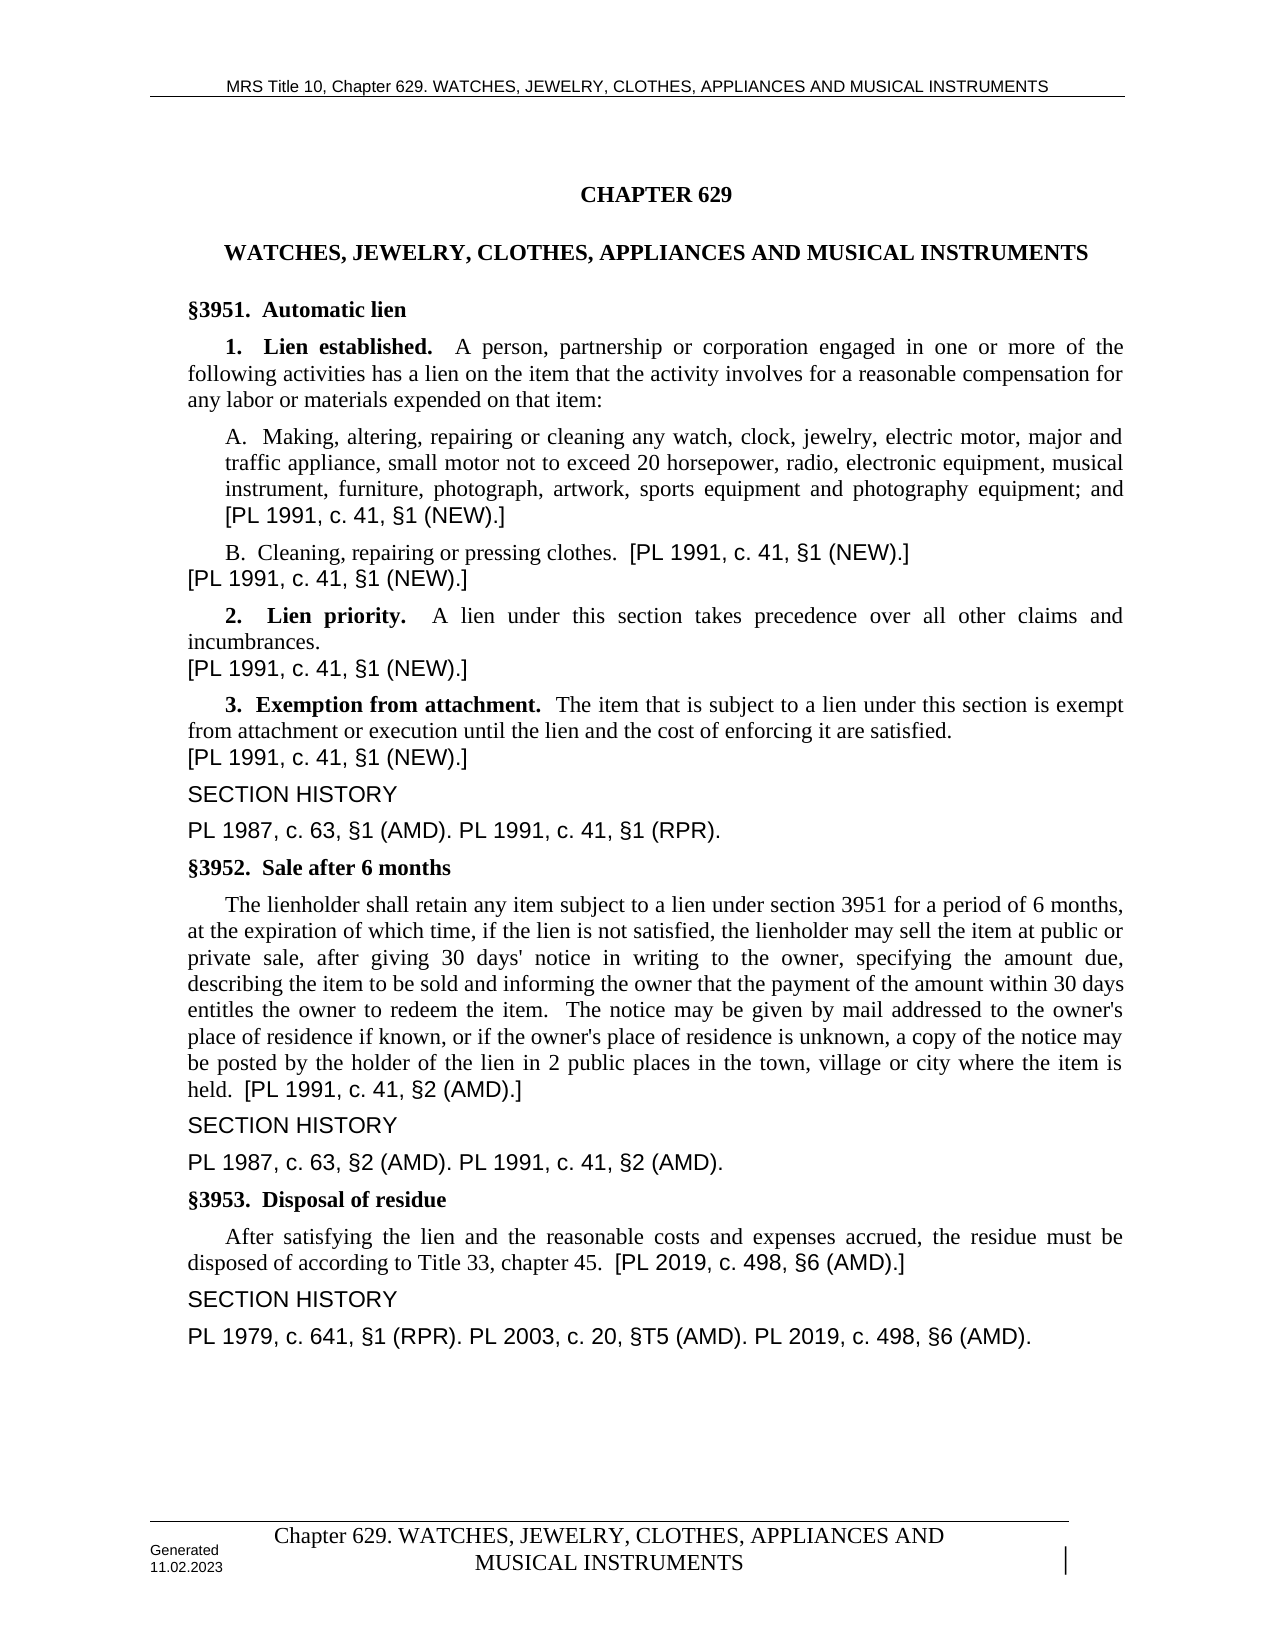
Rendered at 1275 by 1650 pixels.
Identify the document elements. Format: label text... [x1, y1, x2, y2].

text 2. Lien priority. A lien under this section takes precedence over all other claims and incumbrances. [187, 602, 1125, 654]
text 3. Exemption from attachment. The item that is subject to a lien under this section is exempt from attachment or execution until the lien and the cost of enforcing it are satisfied. [187, 691, 1125, 744]
text §3952. Sale after 6 months [187, 854, 1125, 881]
text CHAPTER 629 [187, 181, 1125, 208]
text A. Making, altering, repairing or cleaning any watch, clock, jewelry, electric motor, major and traffic appliance, small motor not to exceed 20 horsepower, radio, electronic equipment, musical instrument, furniture, photograph, artwork, sports equipment and photography equipment; and [PL 1991, c. 41, §1 (NEW).] [225, 423, 1125, 528]
text B. Cleaning, repairing or pressing clothes. [PL 1991, c. 41, §1 (NEW).] [225, 538, 1125, 565]
text PL 1987, c. 63, §2 (AMD). PL 1991, c. 41, §2 (AMD). [187, 1149, 1125, 1176]
text PL 1979, c. 641, §1 (RPR). PL 2003, c. 20, §T5 (AMD). PL 2019, c. 498, §6 (AMD). [187, 1323, 1125, 1349]
text WATCHES, JEWELRY, CLOTHES, APPLIANCES AND MUSICAL INSTRUMENTS [187, 239, 1125, 265]
text SECTION HISTORY [187, 1286, 1125, 1312]
text After satisfying the lien and the reasonable costs and expenses accrued, the residue must be disposed of according to Title 33, chapter 45. [PL 2019, c. 498, §6 (AMD).] [187, 1223, 1125, 1276]
text [PL 1991, c. 41, §1 (NEW).] [187, 744, 1125, 770]
text The lienholder shall retain any item subject to a lien under section 3951 for a period of 6 months, at the expiration of which time, if the lien is not satisfied, the lienholder may sell the item at public or private sale, after giving 30 days' notice in writing to the owner, specifying the amount due, describing the item to be sold and informing the owner that the payment of the amount within 30 days entitles the owner to redeem the item. The notice may be given by mail addressed to the owner's place of residence if known, or if the owner's place of residence is unknown, a copy of the notice may be posted by the holder of the lien in 2 public places in the town, village or city where the item is held. [PL 1991, c. 41, §2 (AMD).] [187, 891, 1125, 1102]
text §3951. Automatic lien [187, 296, 1125, 323]
text SECTION HISTORY [187, 781, 1125, 807]
text 1. Lien established. A person, partnership or corporation engaged in one or more of the following activities has a lien on the item that the activity involves for a reasonable compensation for any labor or materials expended on that item: [187, 333, 1125, 412]
text SECTION HISTORY [187, 1112, 1125, 1139]
text [PL 1991, c. 41, §1 (NEW).] [187, 654, 1125, 681]
text PL 1987, c. 63, §1 (AMD). PL 1991, c. 41, §1 (RPR). [187, 817, 1125, 844]
text §3953. Disposal of residue [187, 1186, 1125, 1212]
text [PL 1991, c. 41, §1 (NEW).] [187, 565, 1125, 591]
